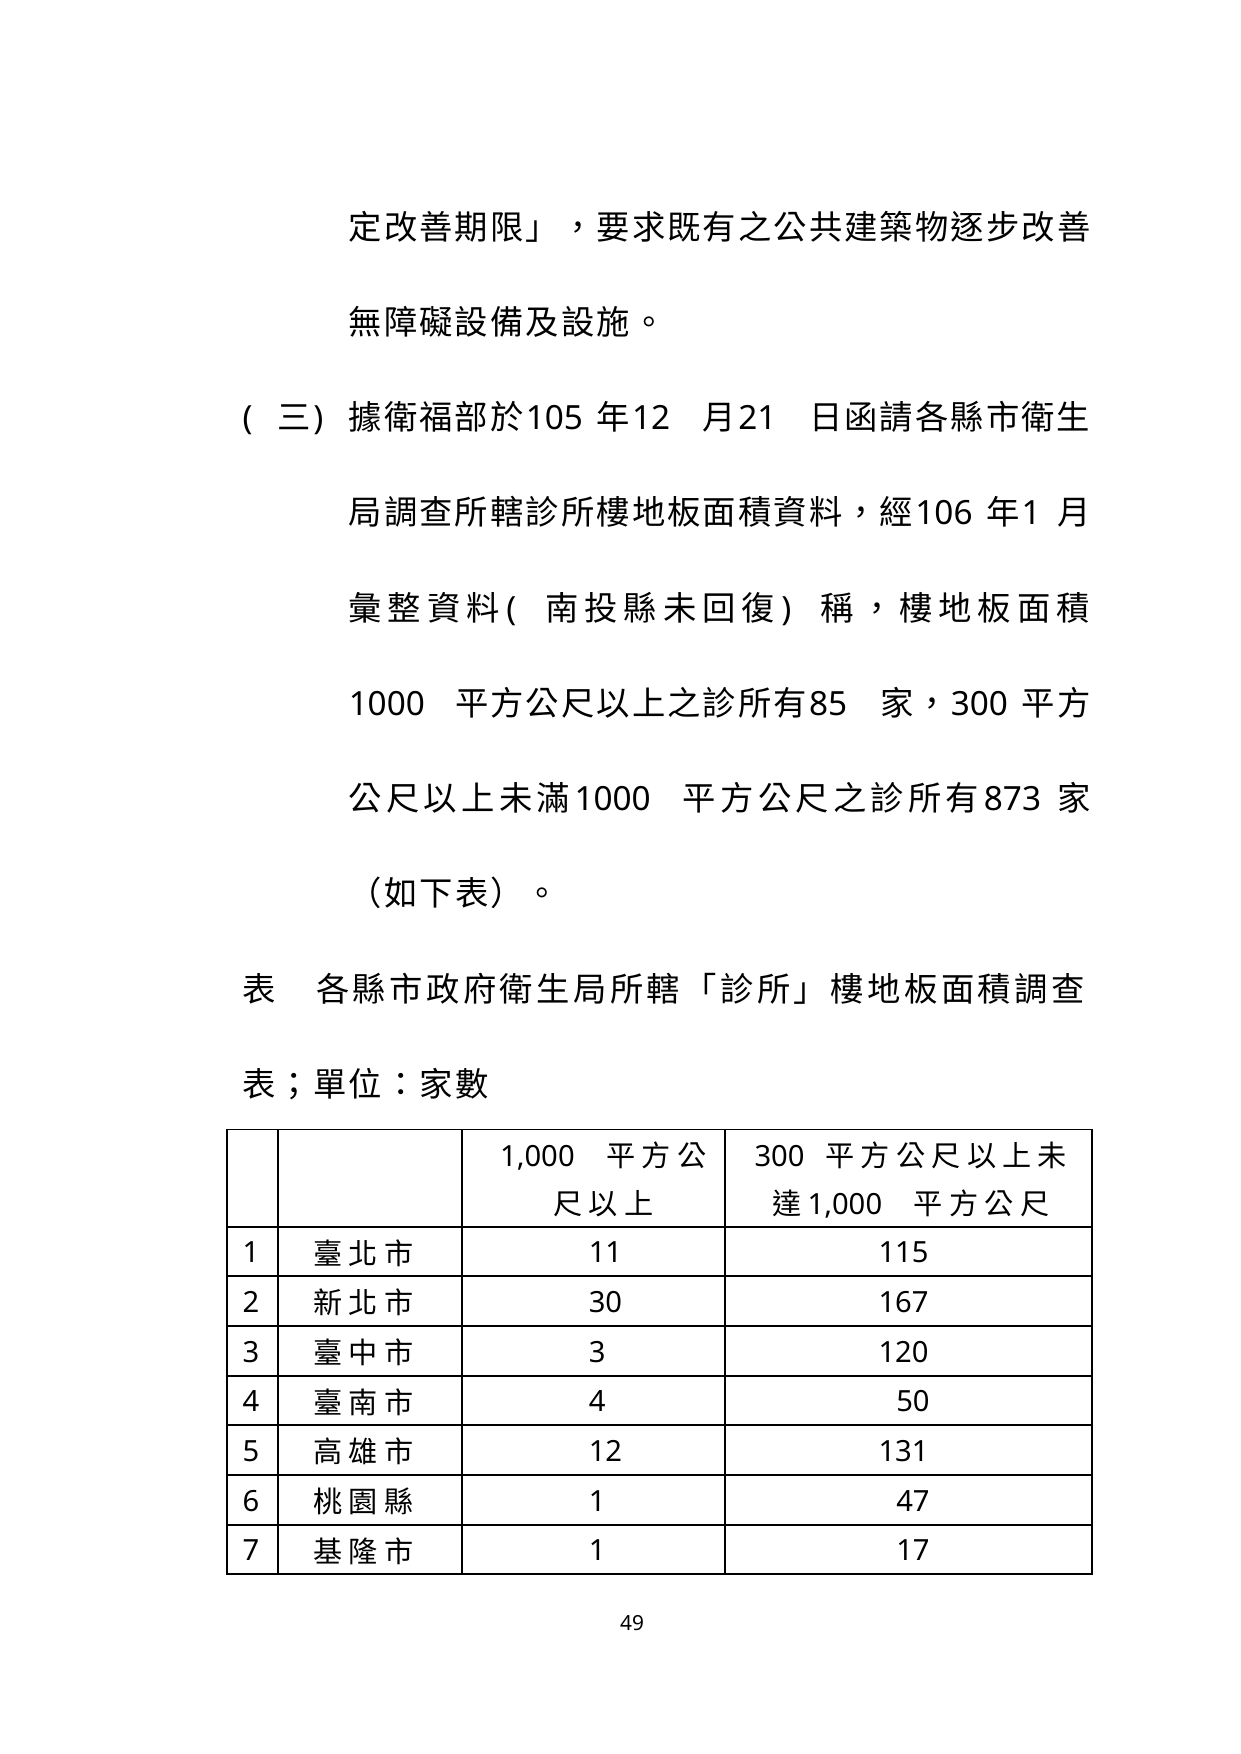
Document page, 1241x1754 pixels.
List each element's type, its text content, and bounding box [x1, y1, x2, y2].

table_cell 1 [228, 1228, 277, 1275]
table_cell 基隆市 [279, 1526, 461, 1573]
table_cell 1 [463, 1526, 724, 1573]
table_cell 2 [228, 1277, 277, 1325]
table_cell 11 [463, 1228, 724, 1275]
table_cell 50 [726, 1377, 1091, 1424]
table_cell 6 [228, 1476, 277, 1524]
table_cell 新北市 [279, 1277, 461, 1325]
table_cell 4 [228, 1377, 277, 1424]
table_header 1,000平方公尺以上 [463, 1130, 724, 1226]
table_cell 12 [463, 1426, 724, 1474]
table_cell 臺中市 [279, 1327, 461, 1374]
table_header 300平方公尺以上未達1,000平方公尺 [726, 1130, 1091, 1226]
table_header [228, 1130, 277, 1226]
table_cell 1 [463, 1476, 724, 1524]
table_cell 167 [726, 1277, 1091, 1325]
table_cell 7 [228, 1526, 277, 1573]
table_cell 30 [463, 1277, 724, 1325]
table_cell 桃園縣 [279, 1476, 461, 1524]
subtitle 據衛福部於105年12月21日函請各縣市衛生局調查所轄診所樓地板面積資料，經106年1月彙整資料(南投縣未回復)稱，樓地板面積1000平方公尺以上之診所有85家，300平方公尺以上未滿1000平方公尺之診所有873家（如下表）。 [242, 368, 1092, 939]
table_cell 120 [726, 1327, 1091, 1374]
table_cell 17 [726, 1526, 1091, 1573]
table_cell 4 [463, 1377, 724, 1424]
table_cell 3 [463, 1327, 724, 1374]
table_cell 5 [228, 1426, 277, 1474]
table_cell 臺北市 [279, 1228, 461, 1275]
table_cell 131 [726, 1426, 1091, 1474]
table_cell 47 [726, 1476, 1091, 1524]
subtitle 表 各縣市政府衛生局所轄「診所」樓地板面積調查表；單位：家數 [231, 939, 1087, 1129]
table_header [279, 1130, 461, 1226]
table_cell 115 [726, 1228, 1091, 1275]
table_cell 臺南市 [279, 1377, 461, 1424]
table_cell 高雄市 [279, 1426, 461, 1474]
table_cell 3 [228, 1327, 277, 1374]
